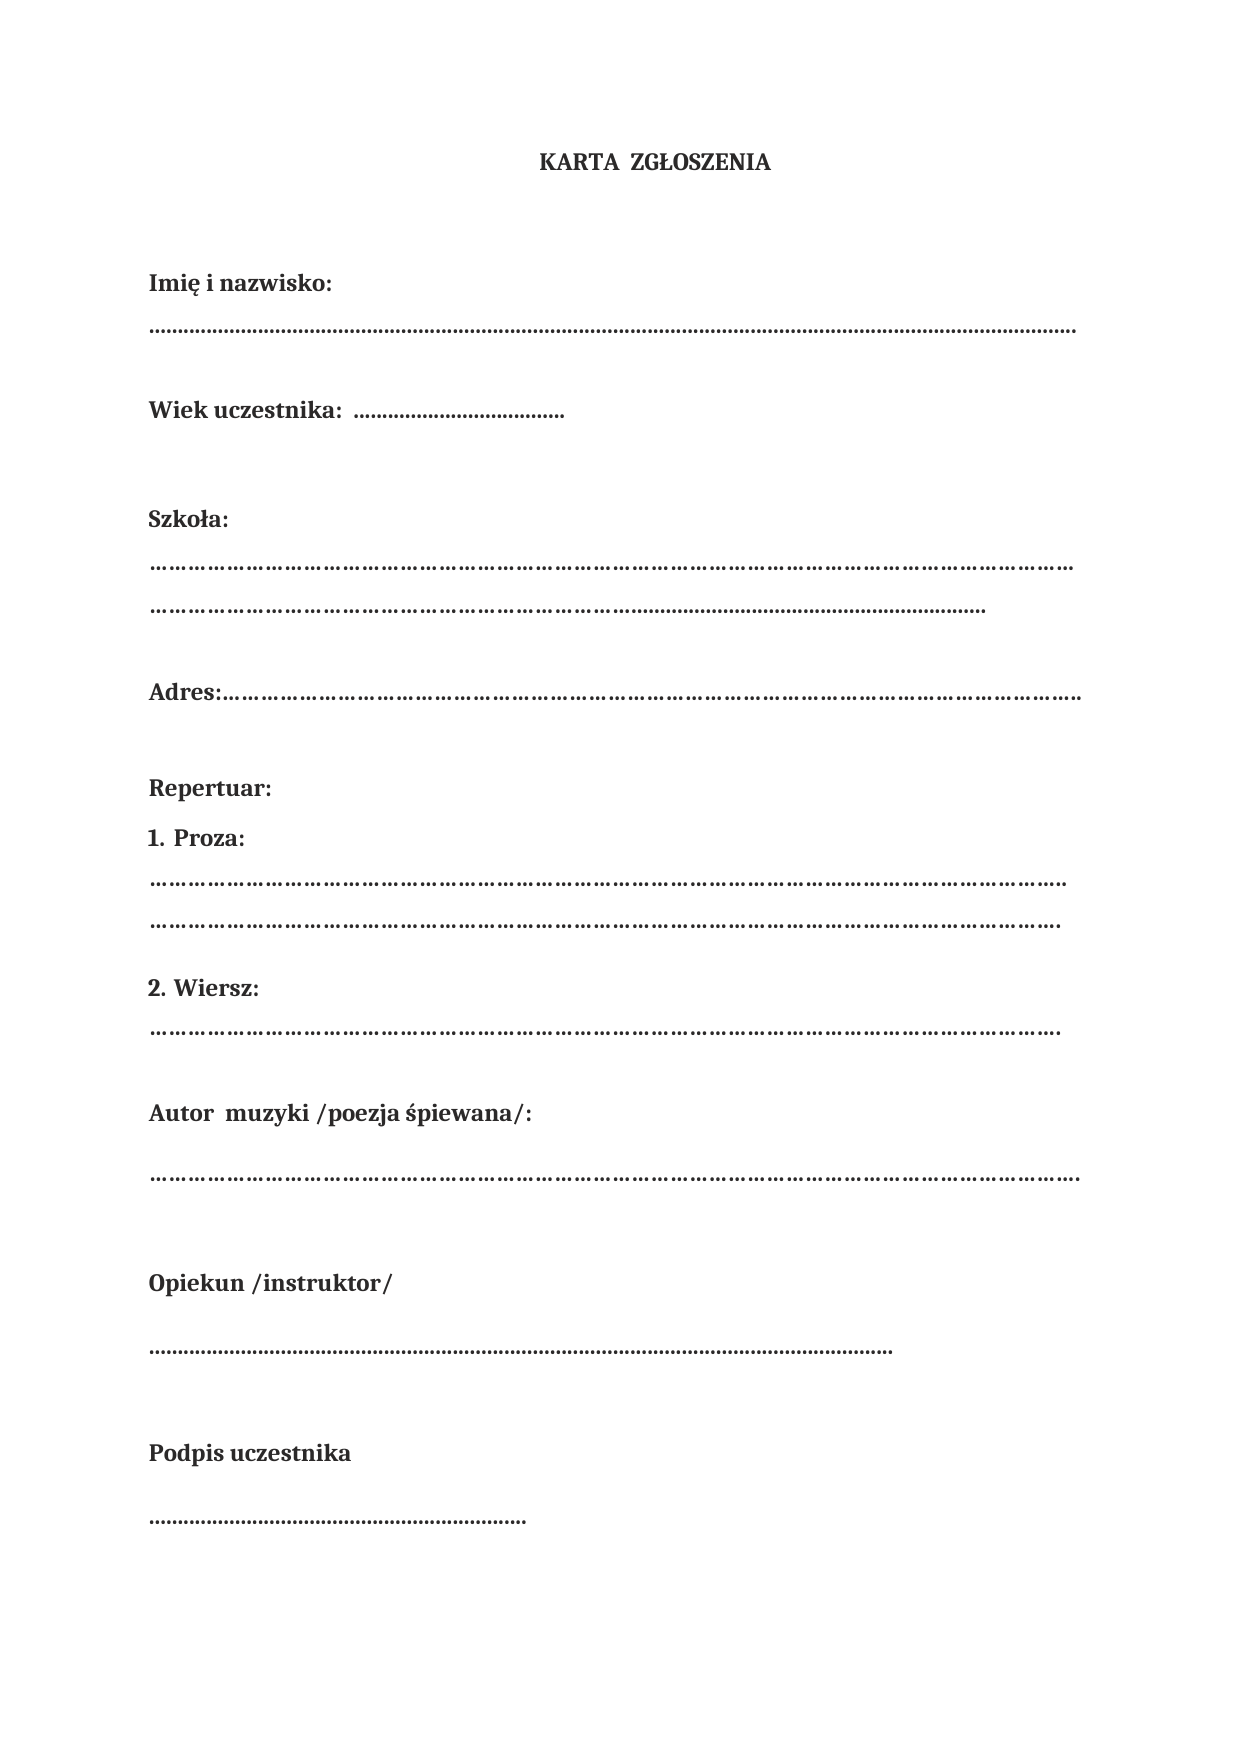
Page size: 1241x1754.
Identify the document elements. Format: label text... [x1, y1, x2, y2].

text Opiekun /instruktor/ [149, 1272, 1093, 1296]
list Wiersz: [148, 977, 1093, 1001]
text .................................................................. [149, 1506, 1093, 1529]
text ……………………………………………………………………………………………………………………………. [149, 909, 1093, 933]
text .................................................................................................................................................................. [149, 315, 1093, 338]
text Szkoła:………………………………………………………………………………………………………………………………………………………………………………………………….............................................................. [149, 505, 1093, 620]
text Podpis uczestnika [149, 1442, 1093, 1466]
text ………………………………………………………………………………………………………………………………. [149, 1162, 1093, 1186]
text Wiek uczestnika: ..................................... [149, 401, 1093, 423]
text KARTA ZGŁOSZENIA [217, 148, 1093, 176]
text Imię i nazwisko: [149, 272, 1093, 296]
list Proza: [148, 828, 1093, 852]
text Autor muzyki /poezja śpiewana/: [149, 1102, 1093, 1126]
text .................................................................................................................................. [149, 1336, 1093, 1359]
text Repertuar: [149, 777, 1093, 801]
text ……………………………………………………………………………………………………………………………. [149, 1016, 1093, 1040]
text …………………………………………………………………………………………………………………………….. [149, 867, 1093, 891]
text Adres:…………………………………………………………………………………………………………………….. [149, 678, 1093, 706]
